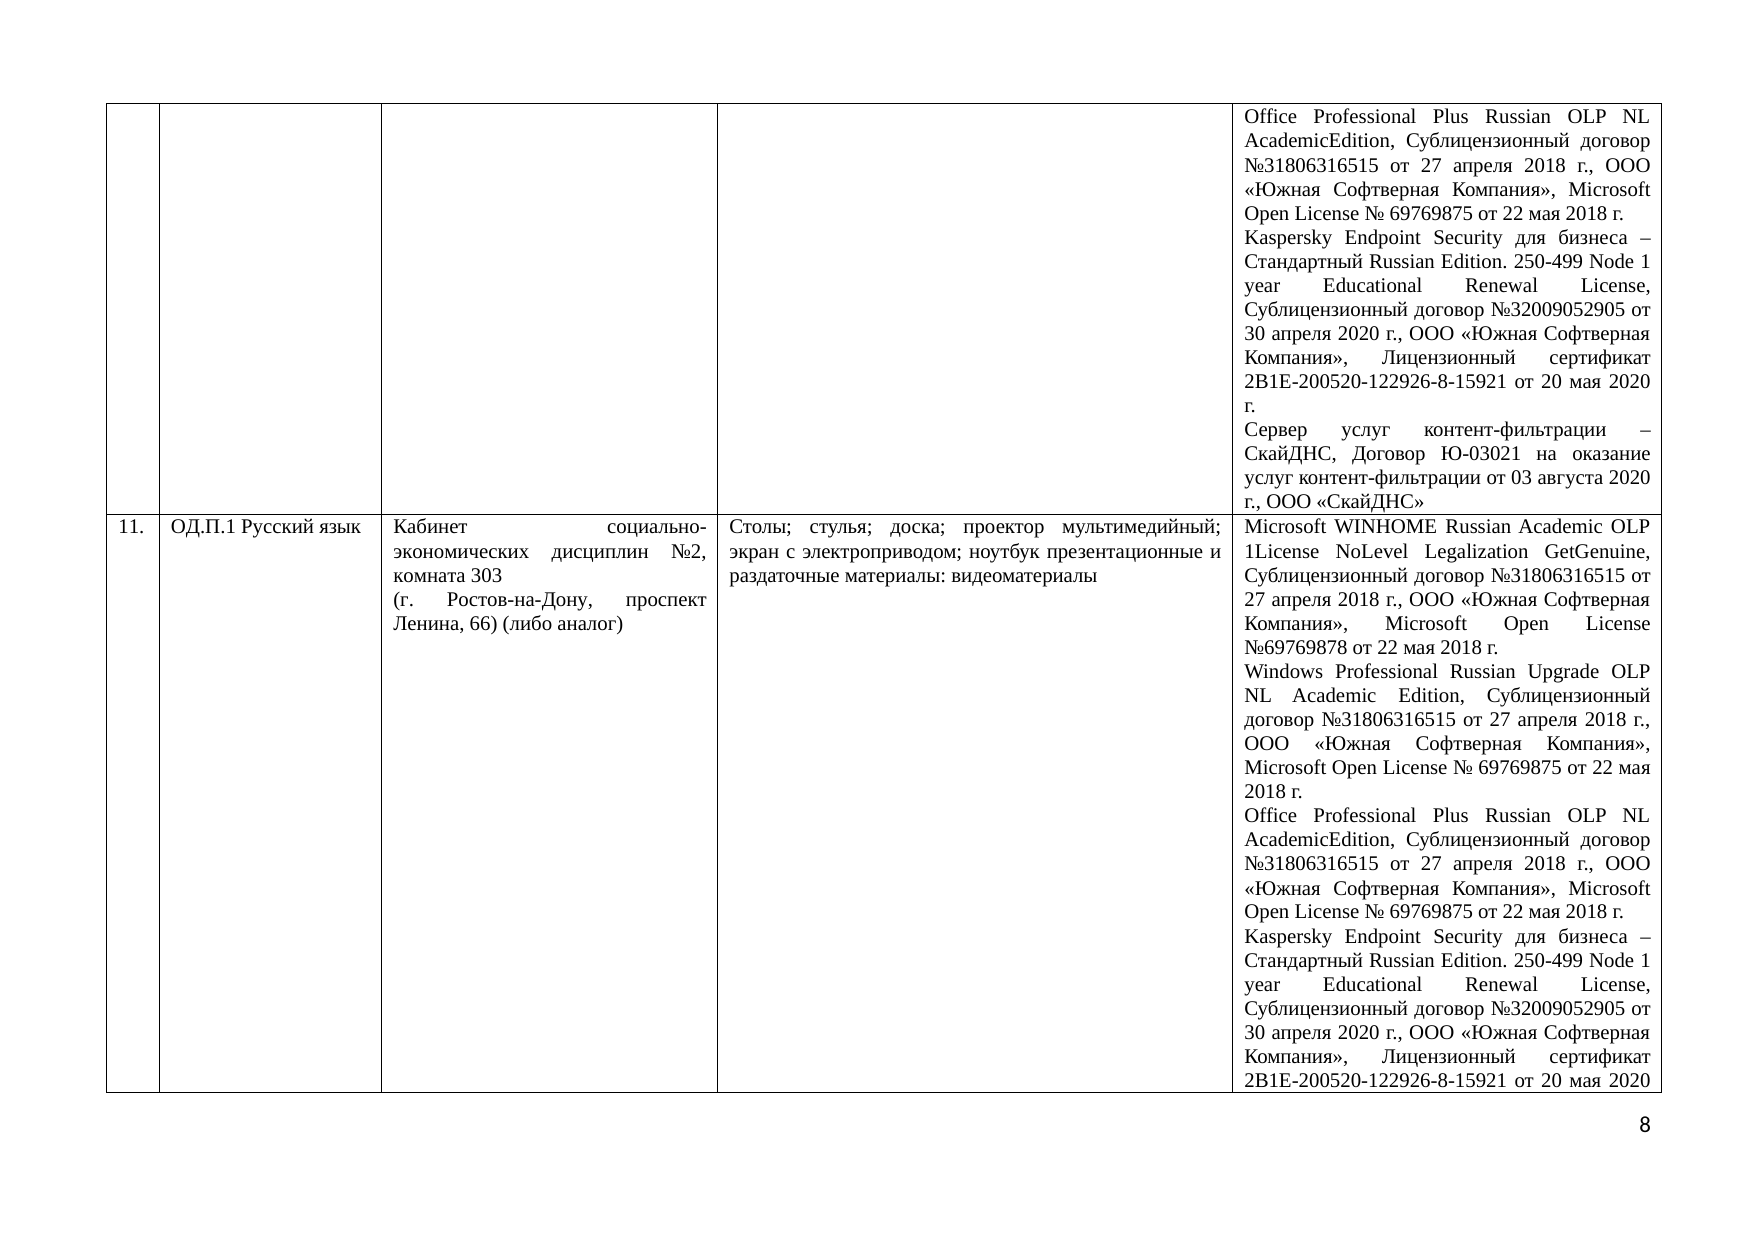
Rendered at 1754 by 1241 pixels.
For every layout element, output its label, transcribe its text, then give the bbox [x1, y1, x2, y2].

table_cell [1233, 515, 1661, 1092]
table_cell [160, 104, 381, 513]
table_cell ОД.П.1 Русский язык [160, 515, 381, 1092]
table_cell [382, 515, 717, 1092]
table_cell [107, 104, 159, 513]
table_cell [718, 515, 1232, 1092]
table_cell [382, 104, 717, 513]
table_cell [1233, 104, 1661, 513]
table_cell [107, 515, 159, 1092]
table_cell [718, 104, 1232, 513]
